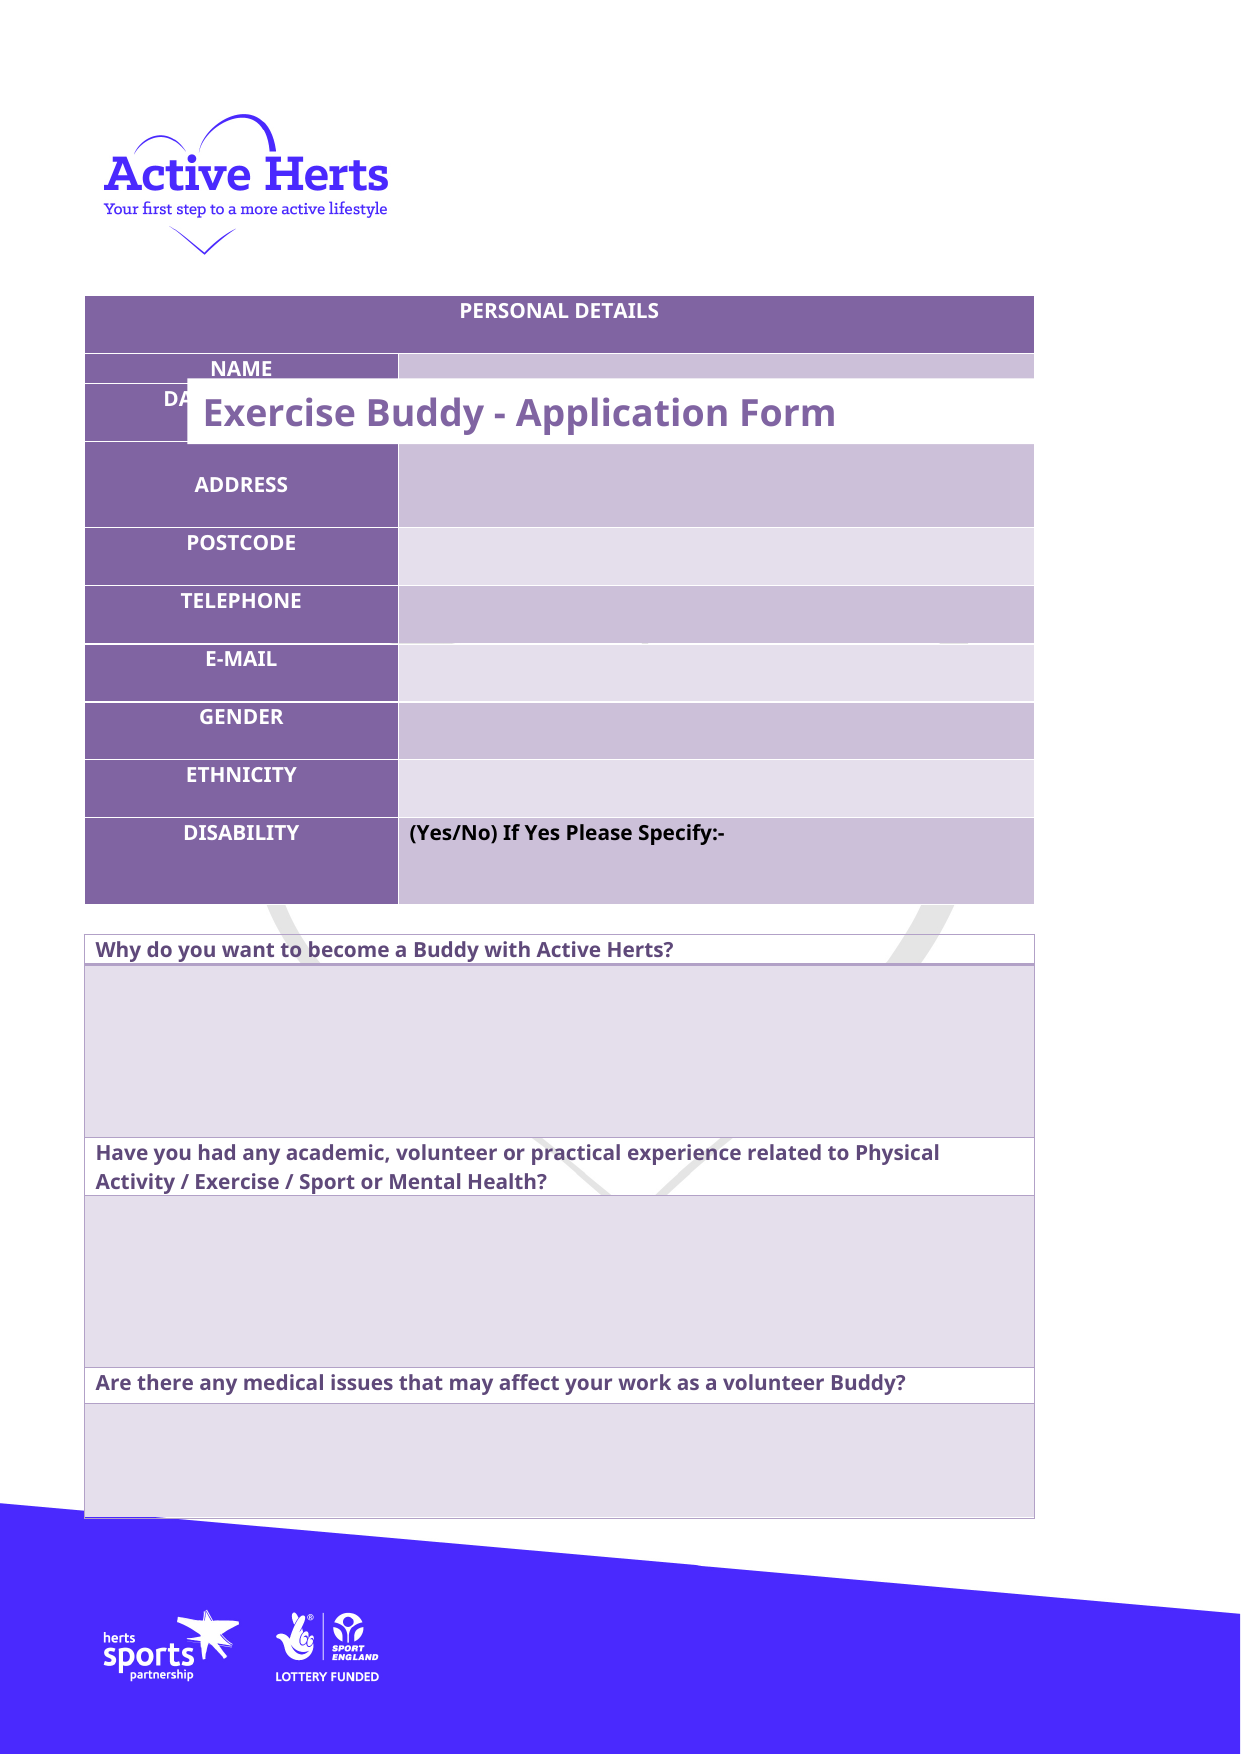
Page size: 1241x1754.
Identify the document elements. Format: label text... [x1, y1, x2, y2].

table_header PERSONAL DETAILS [85, 296, 1034, 353]
table_cell [399, 586, 1034, 643]
table_cell NAME [85, 354, 398, 383]
table_cell [85, 1404, 1034, 1517]
table_cell [85, 966, 1034, 1137]
table_cell [399, 645, 1034, 701]
table_cell GENDER [85, 703, 398, 759]
table_cell Have you had any academic, volunteer or practical experience related to Physical Activity / Exercise / Sport or Mental Health? [85, 1138, 1034, 1195]
table_cell ADDRESS [85, 442, 398, 527]
table_cell [399, 445, 1034, 527]
table_cell [85, 1196, 1034, 1367]
table_cell TELEPHONE [85, 586, 398, 643]
table_cell ETHNICITY [85, 760, 398, 817]
table_cell E-MAIL [85, 645, 398, 701]
table_cell [399, 354, 1034, 378]
table_cell DATE OF BIRTH [85, 384, 187, 441]
table_cell POSTCODE [85, 528, 398, 585]
table_cell DISABILITY [85, 818, 398, 904]
table_cell [399, 760, 1034, 817]
picture [0, 0, 1241, 1754]
table_cell [399, 703, 1034, 759]
table_cell [399, 528, 1034, 585]
table_cell (Yes/No) If Yes Please Specify:- [399, 818, 1034, 904]
table_cell Are there any medical issues that may affect your work as a volunteer Buddy? [85, 1368, 1034, 1403]
table_header Why do you want to become a Buddy with Active Herts? [85, 935, 1034, 963]
